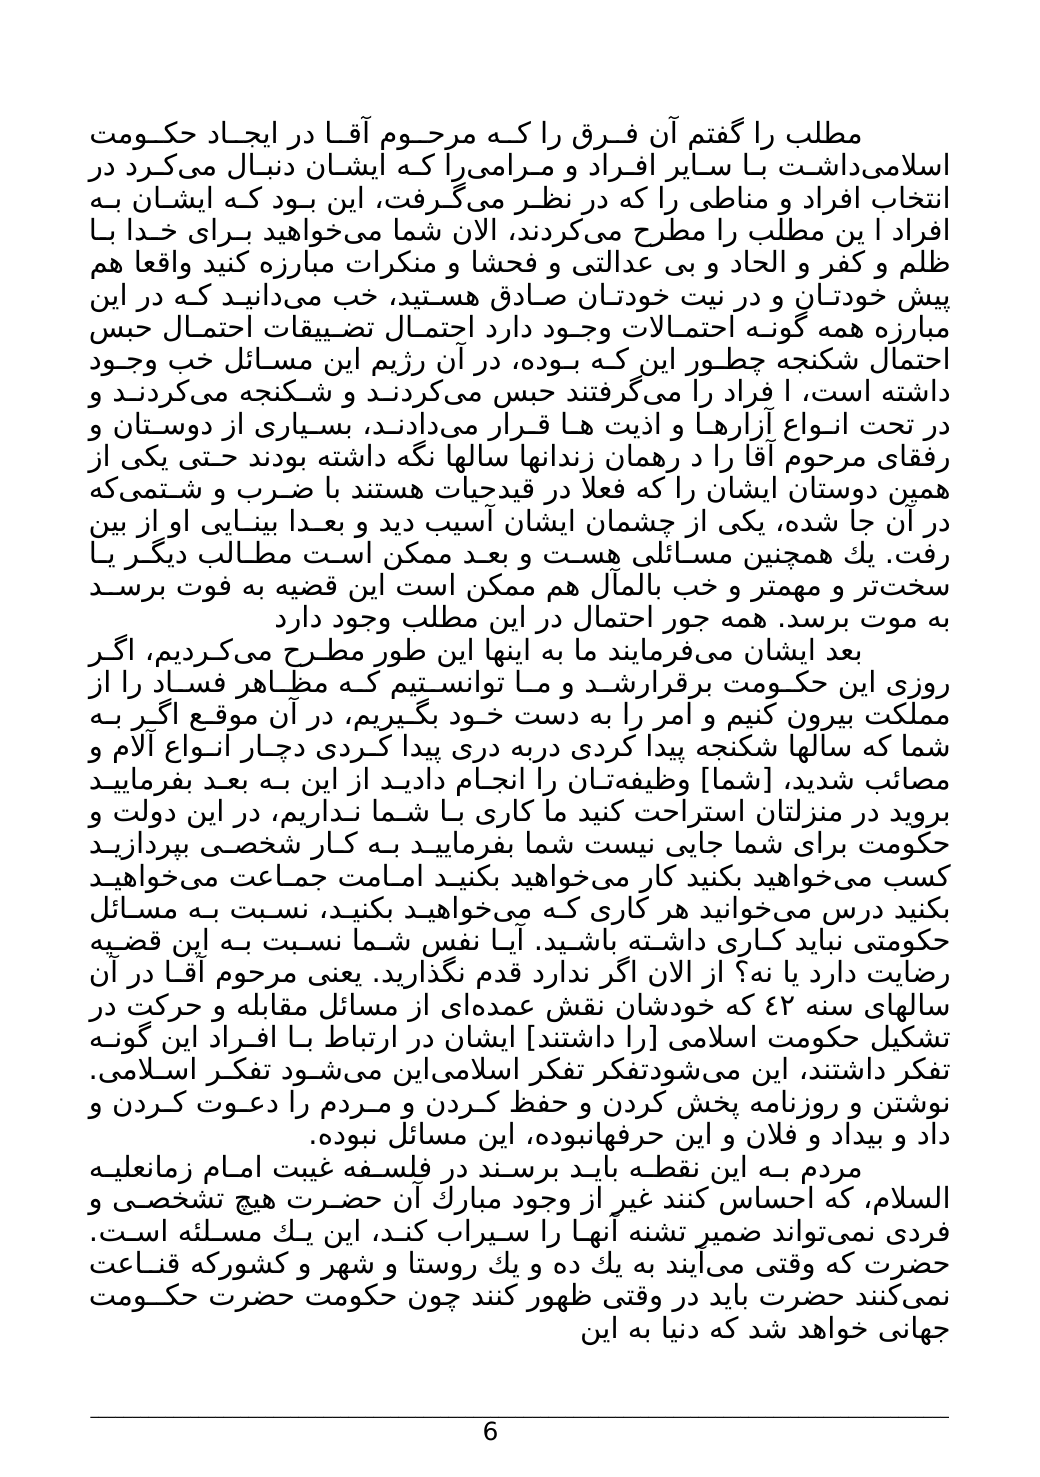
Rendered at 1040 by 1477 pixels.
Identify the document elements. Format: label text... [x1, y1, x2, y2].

text مردم به این نقطه باید برسند در فلسفه غیبت امام زمانعلیه السلام، كه احساس كنند غیر از وجود مبارك آن حضرت هیچ تشخصی و فردی نمی‌تواند ضمیر تشنه آنها را سیراب كند، این یك مسلئه است. حضرت كه وقتی می‌آیند به یك ده و یك روستا و شهر و كشوركه قناعت نمی‌كنند حضرت باید در وقتی ظهور كنند چون حكومت حضرت حكومت جهانی خواهد شد كه دنیا به این‌ [89, 1151, 951, 1345]
text بعد ایشان می‌فرمایند ما به اینها این طور مطرح می‌كردیم، اگر روزی این حكومت برقرارشد و ما توانستیم كه مظاهر فساد را از مملكت بیرون كنیم و امر را به دست خود بگیریم، در آن موقع اگر به شما كه سالها شكنجه پیدا كردی دربه دری پیدا كردی دچار انواع آلام و مصائب شدید، [شما] وظیفه‌تان را انجام دادید از این به بعد بفرمایید بروید در منزلتان استراحت كنید ما كاری با شما نداریم، در این دولت و حكومت برای شما جایی نیست شما بفرمایید به كار شخصی بپردازید كسب می‌خواهید بكنید كار می‌خواهید بكنید امامت جماعت می‌خواهید بكنید درس می‌خوانید هر كاری كه می‌خواهید بكنید، نسبت به مسائل حكومتی نباید كاری داشته باشید. آیا نفس شما نسبت به این قضیه رضایت دارد یا نه؟ از الان اگر ندارد قدم نگذارید. یعنی مرحوم آقا در آن سالهای سنه ٤٢ كه خودشان نقش عمده‌ای از مسائل مقابله و حركت در تشكیل حكومت اسلامی [را داشتند] ایشان در ارتباط با افراد این گونه تفكر داشتند، این می‌شودتفكر تفكر اسلامی‌این می‌شود تفكر اسلامی. نوشتن و روزنامه پخش كردن و حفظ كردن و مردم را دعوت كردن و داد و بیداد و فلان و این حرفهانبوده، این مسائل نبوده. [89, 635, 951, 1151]
text مطلب را گفتم آن فرق را كه مرحوم آقا در ایجاد حكومت اسلامی‌داشت با سایر افراد و مرامی‌را كه ایشان دنبال می‌كرد در انتخاب افراد و مناطی را كه در نظر می‌گرفت، این بود كه ایشان به افراد ا ین مطلب را مطرح می‌كردند، الان شما می‌خواهید برای خدا با ظلم و كفر و الحاد و بی عدالتی و فحشا و منكرات مبارزه كنید واقعا هم پیش خودتان و در نیت خودتان صادق هستید، خب می‌دانید كه در این مبارزه همه گونه احتمالات وجود دارد احتمال تضییقات احتمال حبس احتمال شكنجه چطور این كه بوده، در آن رژیم این مسائل خب وجود داشته است، ا فراد را می‌گرفتند حبس می‌كردند و شكنجه می‌كردند و در تحت انواع آزارها و اذیت ها قرار می‌دادند، بسیاری از دوستان و رفقای مرحوم آقا را د رهمان زندانها سالها نگه داشته بودند حتی یكی از همین دوستان ایشان را كه فعلا در قیدحیات هستند با ضرب و شتمی‌كه در آن جا شده، یكی از چشمان ایشان آسیب دید و بعدا بینایی او از بین رفت. یك همچنین مسائلی هست و بعد ممكن است مطالب دیگر یا سخت‌تر و مهمتر و خب بالمآل هم ممكن است این قضیه به فوت برسد به موت برسد. همه جور احتمال در این مطلب وجود دارد [89, 118, 951, 635]
